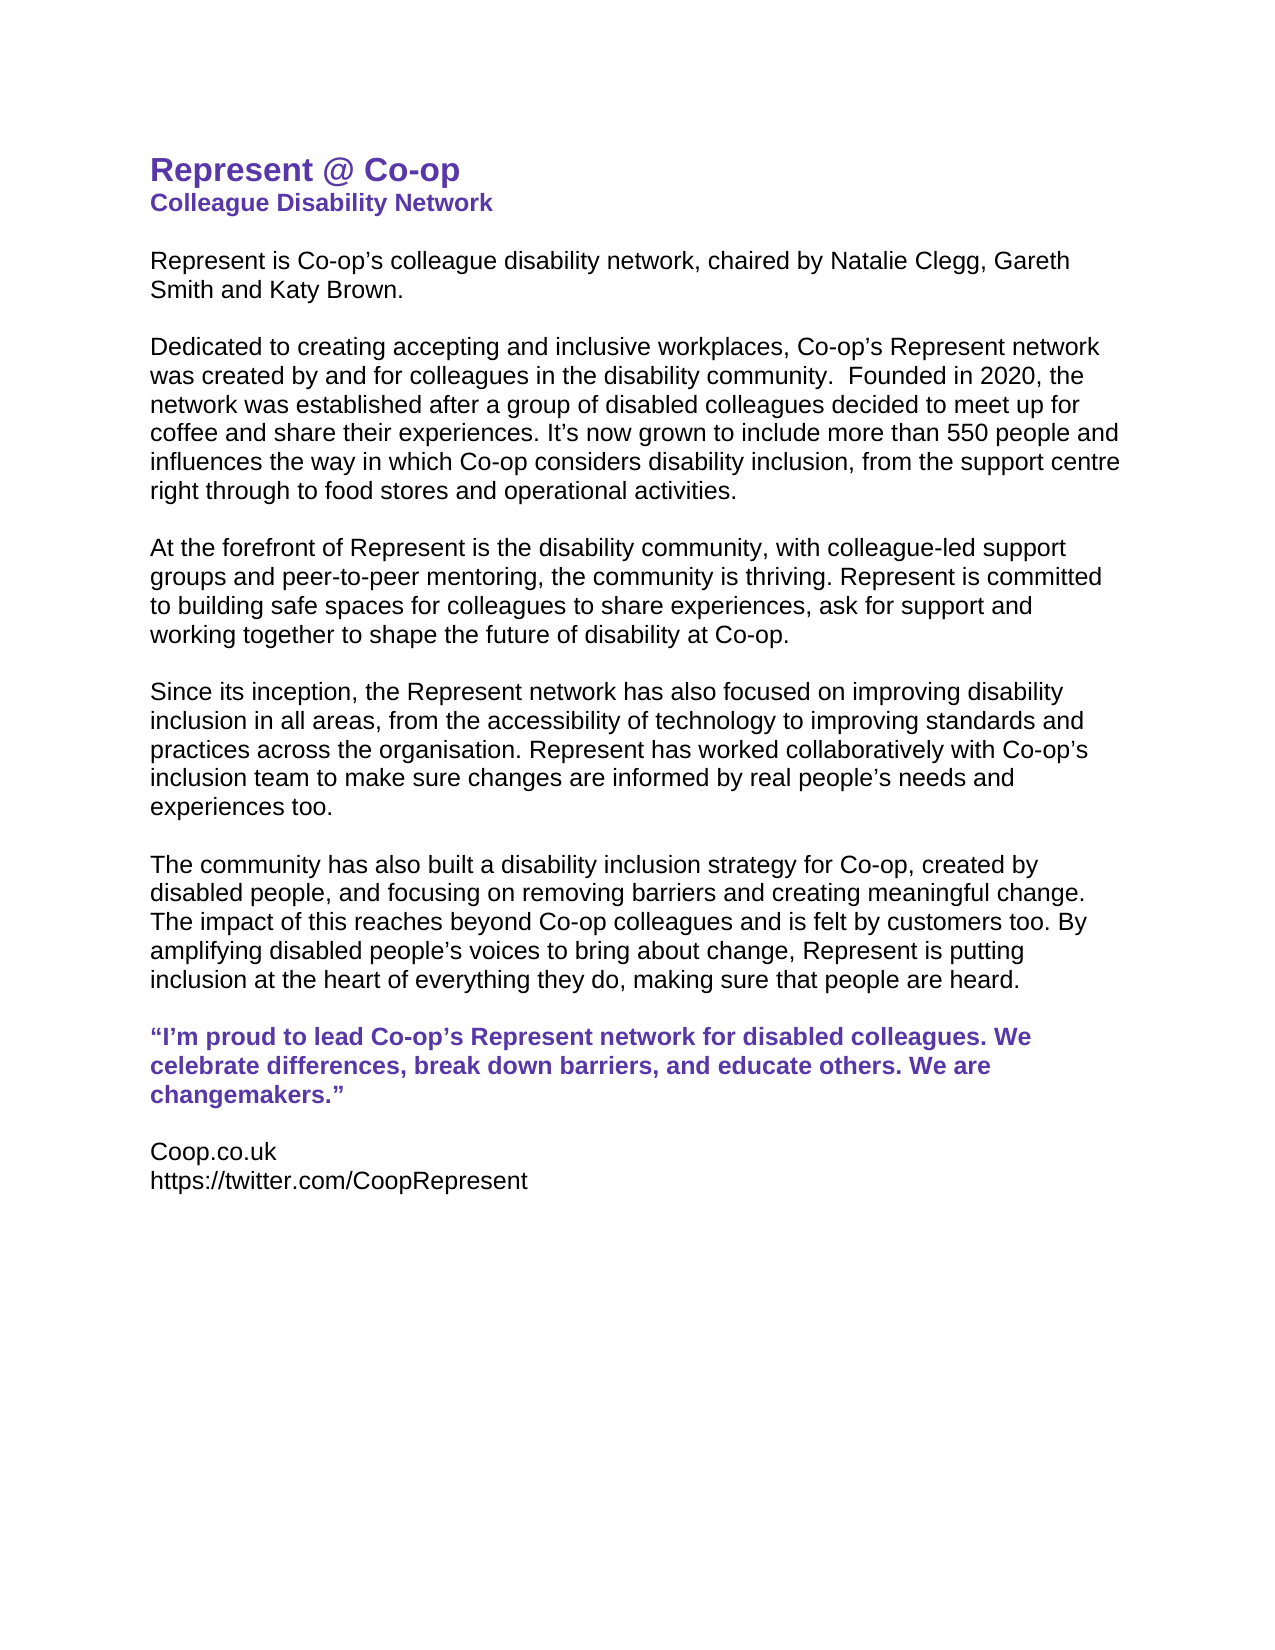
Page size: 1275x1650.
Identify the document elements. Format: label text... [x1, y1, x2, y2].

text Since its inception, the Represent network has also focused on improving disability inclusion in all areas, from the accessibility of technology to improving standards and practices across the organisation. Represent has worked collaboratively with Co-op’s inclusion team to make sure changes are informed by real people’s needs and experiences too. [150, 677, 1125, 821]
text https://twitter.com/CoopRepresent [150, 1166, 1125, 1195]
subtitle “I’m proud to lead Co-op’s Represent network for disabled colleagues. We celebrate differences, break down barriers, and educate others. We are changemakers.” [150, 1022, 1125, 1108]
text The community has also built a disability inclusion strategy for Co-op, created by disabled people, and focusing on removing barriers and creating meaningful change. The impact of this reaches beyond Co-op colleagues and is felt by customers too. By amplifying disabled people’s voices to bring about change, Represent is putting inclusion at the heart of everything they do, making sure that people are heard. [150, 850, 1125, 993]
text At the forefront of Represent is the disability community, with colleague-led support groups and peer-to-peer mentoring, the community is thriving. Represent is committed to building safe spaces for colleagues to share experiences, ask for support and working together to shape the future of disability at Co-op. [150, 533, 1125, 648]
text Dedicated to creating accepting and inclusive workplaces, Co-op’s Represent network was created by and for colleagues in the disability community. Founded in 2020, the network was established after a group of disabled colleagues decided to meet up for coffee and share their experiences. It’s now grown to include more than 550 people and influences the way in which Co-op considers disability inclusion, from the support centre right through to food stores and operational activities. [150, 332, 1125, 505]
text Represent is Co-op’s colleague disability network, chaired by Natalie Clegg, Gareth Smith and Katy Brown. [150, 246, 1125, 303]
subtitle Represent @ Co-op [150, 150, 1125, 188]
subtitle Colleague Disability Network [150, 188, 1125, 217]
text Coop.co.uk [150, 1137, 1125, 1166]
